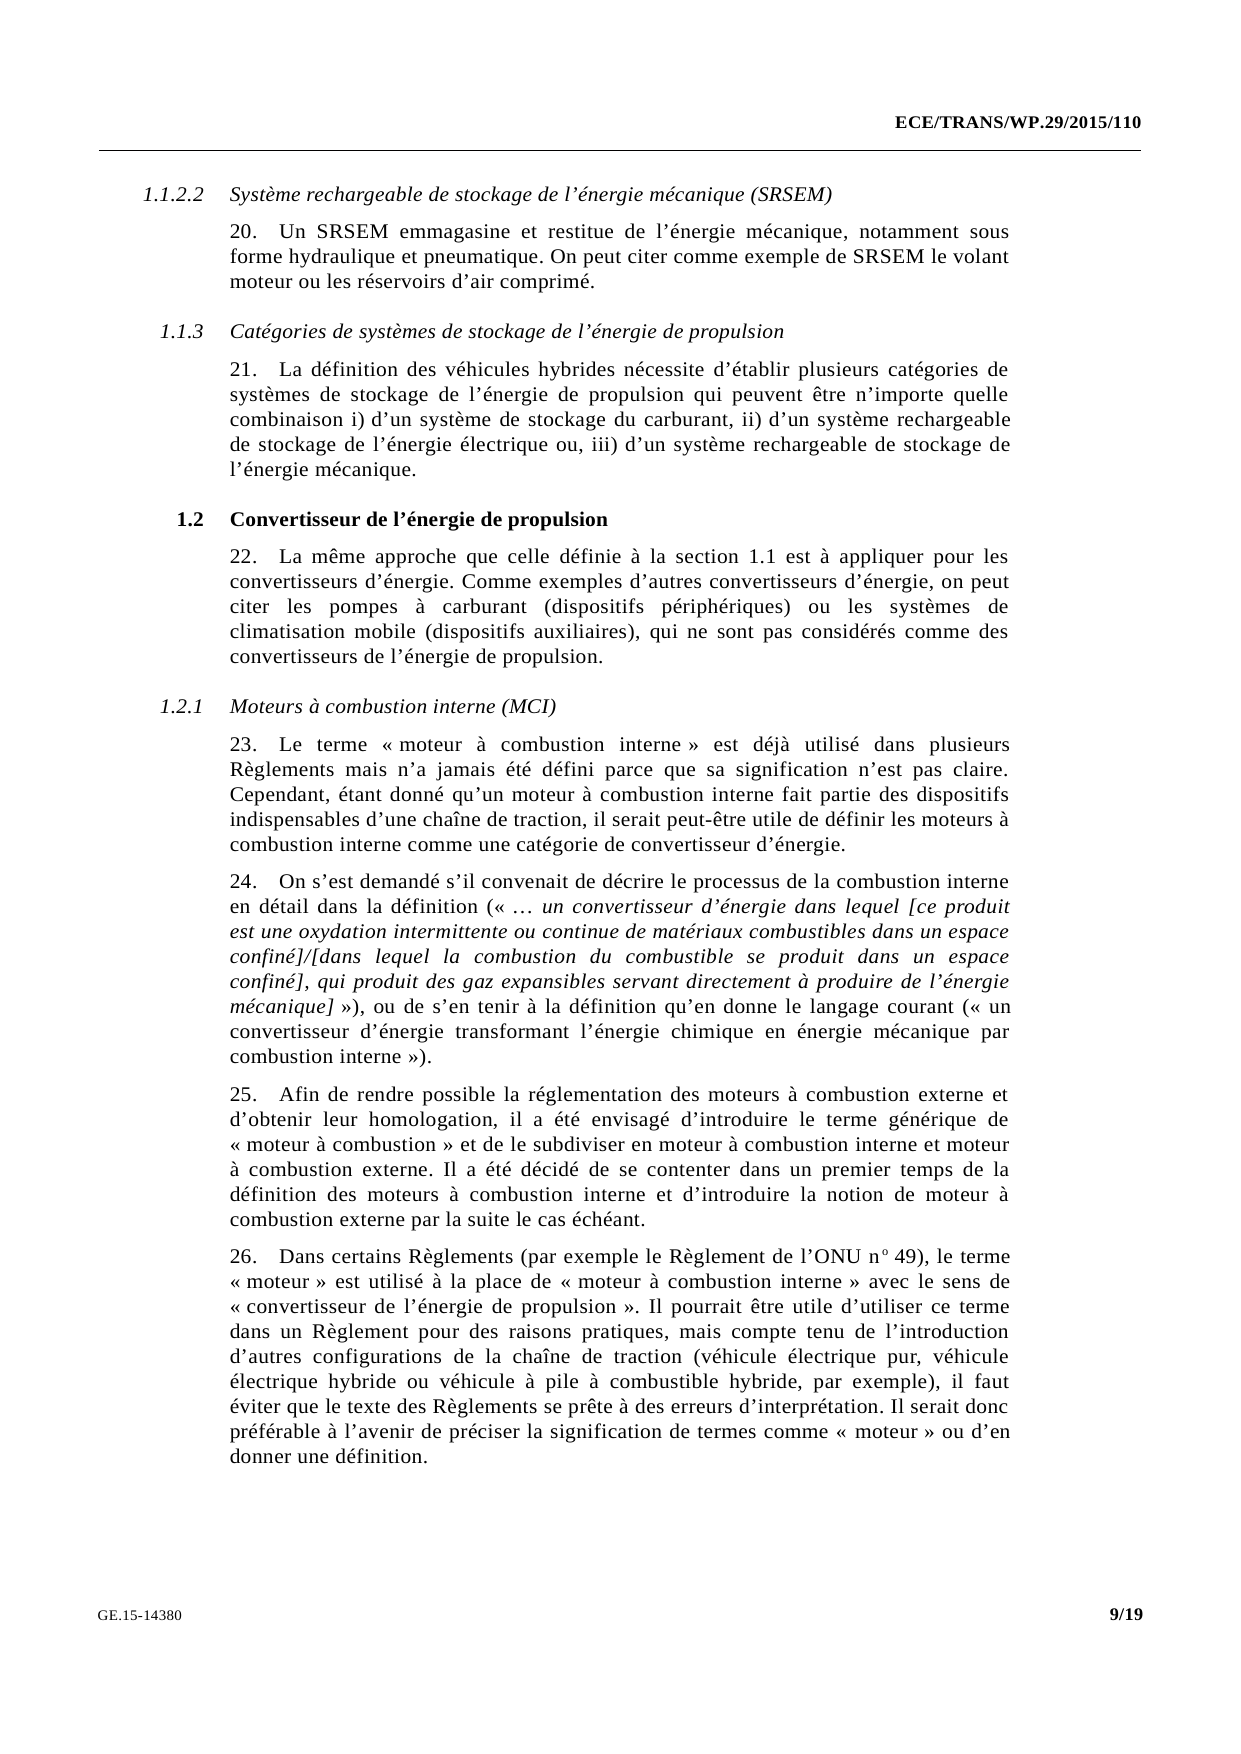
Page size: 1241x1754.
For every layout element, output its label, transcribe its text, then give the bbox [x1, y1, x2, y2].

list On s’est demandé s’il convenait de décrire le processus de la combustion interne en détail dans la définition (« … un convertisseur d’énergie dans lequel [ce produit est une oxydation intermittente ou continue de matériaux combustibles dans un espace confiné]/[dans lequel la combustion du combustible se produit dans un espace confiné], qui produit des gaz expansibles servant directement à produire de l’énergie mécanique] »), ou de s’en tenir à la définition qu’en donne le langage courant (« un convertisseur d’énergie transformant l’énergie chimique en énergie mécanique par combustion interne »). [229, 869, 1011, 1069]
list Dans certains Règlements (par exemple le Règlement de l’ONU no 49), le terme « moteur » est utilisé à la place de « moteur à combustion interne » avec le sens de « convertisseur de l’énergie de propulsion ». Il pourrait être utile d’utiliser ce terme dans un Règlement pour des raisons pratiques, mais compte tenu de l’introduction d’autres configurations de la chaîne de traction (véhicule électrique pur, véhicule électrique hybride ou véhicule à pile à combustible hybride, par exemple), il faut éviter que le texte des Règlements se prête à des erreurs d’interprétation. Il serait donc préférable à l’avenir de préciser la signification de termes comme « moteur » ou d’en donner une définition. [229, 1244, 1011, 1469]
list La définition des véhicules hybrides nécessite d’établir plusieurs catégories de systèmes de stockage de l’énergie de propulsion qui peuvent être n’importe quelle combinaison i) d’un système de stockage du carburant, ii) d’un système rechargeable de stockage de l’énergie électrique ou, iii) d’un système rechargeable de stockage de l’énergie mécanique. [229, 356, 1011, 481]
text 1.2.1 Moteurs à combustion interne (MCI) [97, 694, 1011, 719]
text 1.1.2.2 Système rechargeable de stockage de l’énergie mécanique (SRSEM) [97, 181, 1011, 206]
list Afin de rendre possible la réglementation des moteurs à combustion externe et d’obtenir leur homologation, il a été envisagé d’introduire le terme générique de « moteur à combustion » et de le subdiviser en moteur à combustion interne et moteur à combustion externe. Il a été décidé de se contenter dans un premier temps de la définition des moteurs à combustion interne et d’introduire la notion de moteur à combustion externe par la suite le cas échéant. [229, 1081, 1011, 1231]
text 1.2 Convertisseur de l’énergie de propulsion [97, 506, 1011, 531]
text 1.1.3 Catégories de systèmes de stockage de l’énergie de propulsion [97, 319, 1011, 344]
list Un SRSEM emmagasine et restitue de l’énergie mécanique, notamment sous forme hydraulique et pneumatique. On peut citer comme exemple de SRSEM le volant moteur ou les réservoirs d’air comprimé. [229, 219, 1011, 294]
list La même approche que celle définie à la section 1.1 est à appliquer pour les convertisseurs d’énergie. Comme exemples d’autres convertisseurs d’énergie, on peut citer les pompes à carburant (dispositifs périphériques) ou les systèmes de climatisation mobile (dispositifs auxiliaires), qui ne sont pas considérés comme des convertisseurs de l’énergie de propulsion. [229, 544, 1011, 669]
list Le terme « moteur à combustion interne » est déjà utilisé dans plusieurs Règlements mais n’a jamais été défini parce que sa signification n’est pas claire. Cependant, étant donné qu’un moteur à combustion interne fait partie des dispositifs indispensables d’une chaîne de traction, il serait peut-être utile de définir les moteurs à combustion interne comme une catégorie de convertisseur d’énergie. [229, 731, 1011, 856]
